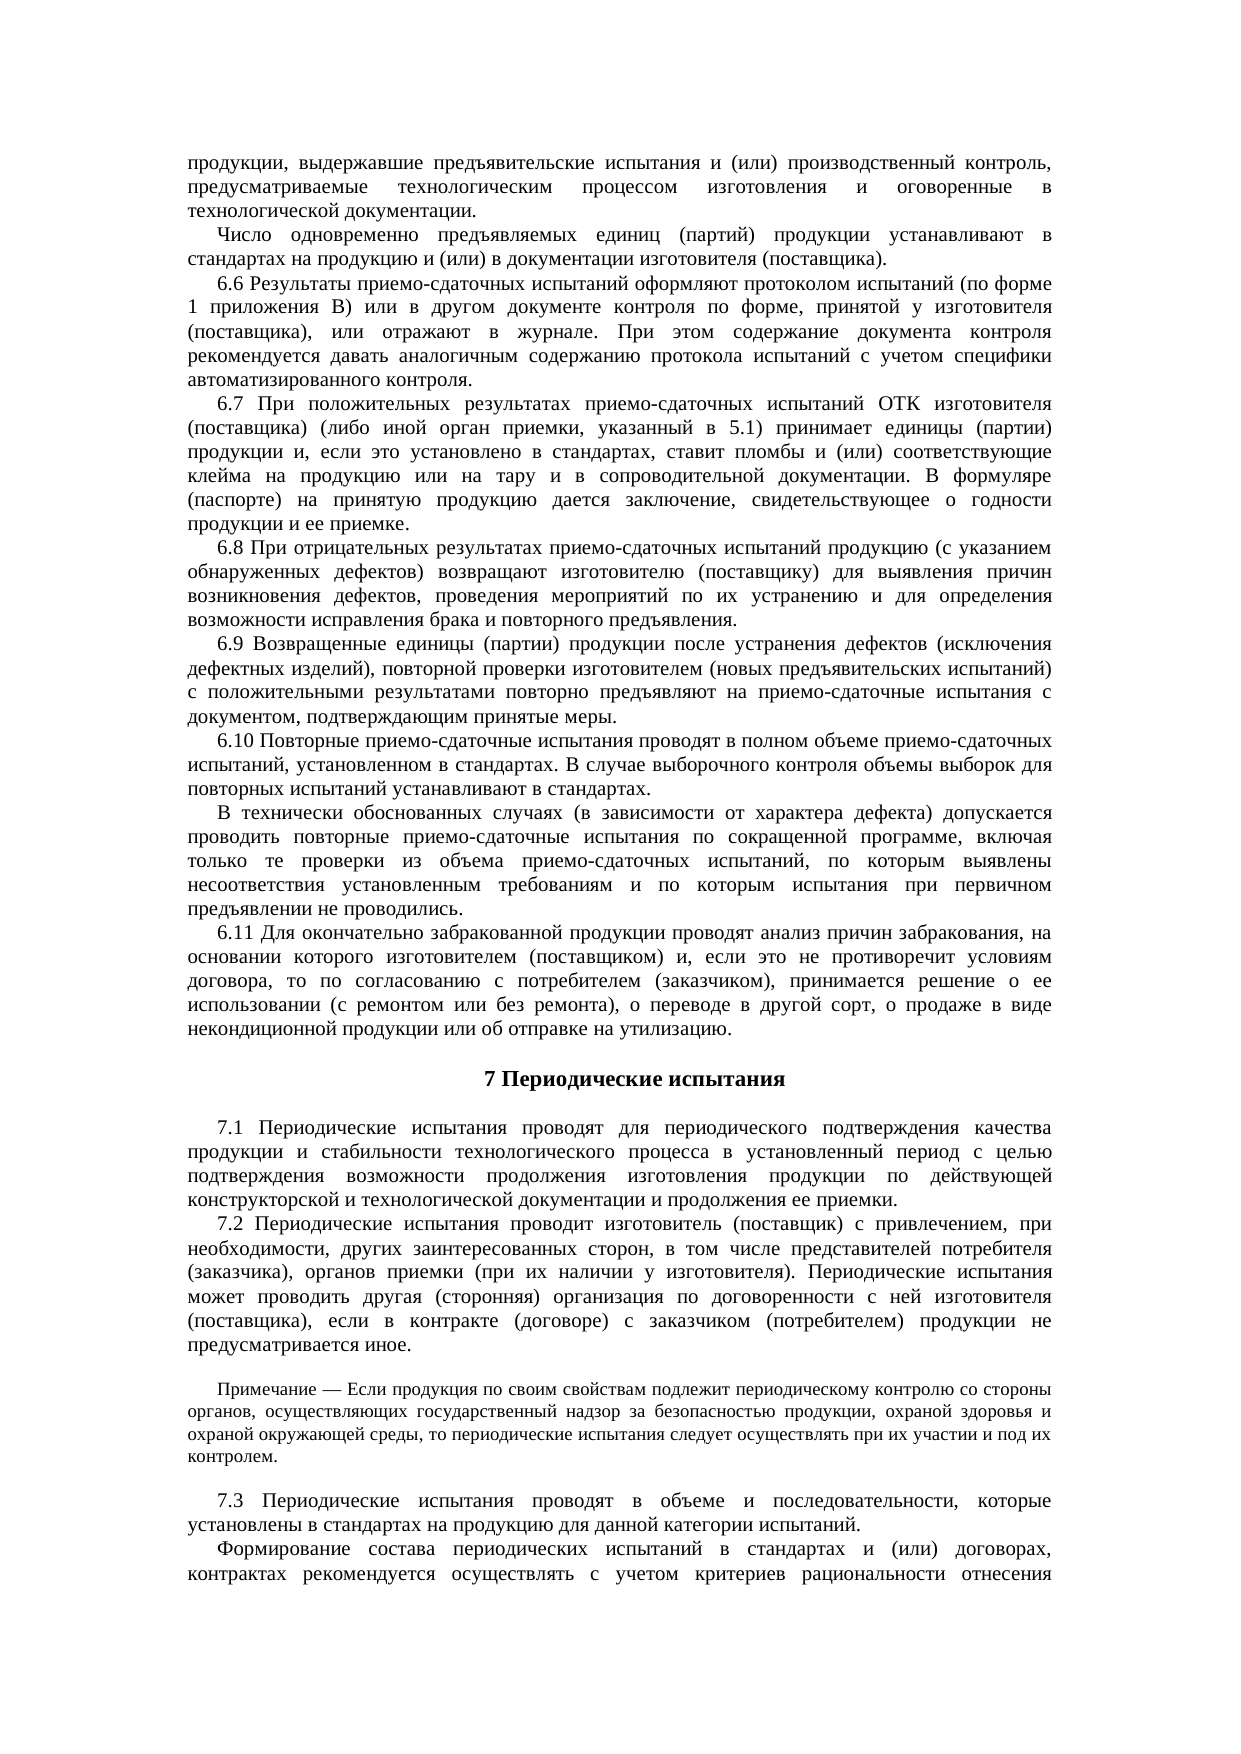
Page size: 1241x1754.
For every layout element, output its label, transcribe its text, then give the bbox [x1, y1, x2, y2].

text 7 Периодические испытания [187, 1064, 1053, 1091]
text В технически обоснованных случаях (в зависимости от характера дефекта) допускается проводить повторные приемо-сдаточные испытания по сокращенной программе, включая только те проверки из объема приемо-сдаточных испытаний, по которым выявлены несоответствия установленным требованиям и по которым испытания при первичном предъявлении не проводились. [187, 800, 1053, 920]
text 7.3 Периодические испытания проводят в объеме и последовательности, которые установлены в стандартах на продукцию для данной категории испытаний. [187, 1488, 1053, 1536]
text 6.10 Повторные приемо-сдаточные испытания проводят в полном объеме приемо-сдаточных испытаний, установленном в стандартах. В случае выборочного контроля объемы выборок для повторных испытаний устанавливают в стандартах. [187, 727, 1053, 800]
text 6.11 Для окончательно забракованной продукции проводят анализ причин забракования, на основании которого изготовителем (поставщиком) и, если это не противоречит условиям договора, то по согласованию с потребителем (заказчиком), принимается решение о ее использовании (с ремонтом или без ремонта), о переводе в другой сорт, о продаже в виде некондиционной продукции или об отправке на утилизацию. [187, 920, 1053, 1040]
text Число одновременно предъявляемых единиц (партий) продукции устанавливают в стандартах на продукцию и (или) в документации изготовителя (поставщика). [187, 222, 1053, 270]
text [187, 1536, 1053, 1584]
text 6.7 При положительных результатах приемо-сдаточных испытаний ОТК изготовителя (поставщика) (либо иной орган приемки, указанный в 5.1) принимает единицы (партии) продукции и, если это установлено в стандартах, ставит пломбы и (или) соответствующие клейма на продукцию или на тару и в сопроводительной документации. В формуляре (паспорте) на принятую продукцию дается заключение, свидетельствующее о годности продукции и ее приемке. [187, 391, 1053, 535]
text 6.8 При отрицательных результатах приемо-сдаточных испытаний продукцию (с указанием обнаруженных дефектов) возвращают изготовителю (поставщику) для выявления причин возникновения дефектов, проведения мероприятий по их устранению и для определения возможности исправления брака и повторного предъявления. [187, 535, 1053, 631]
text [187, 150, 1053, 222]
text 7.1 Периодические испытания проводят для периодического подтверждения качества продукции и стабильности технологического процесса в установленный период с целью подтверждения возможности продолжения изготовления продукции по действующей конструкторской и технологической документации и продолжения ее приемки. [187, 1115, 1053, 1211]
text 7.2 Периодические испытания проводит изготовитель (поставщик) с привлечением, при необходимости, других заинтересованных сторон, в том числе представителей потребителя (заказчика), органов приемки (при их наличии у изготовителя). Периодические испытания может проводить другая (сторонняя) организация по договоренности с ней изготовителя (поставщика), если в контракте (договоре) с заказчиком (потребителем) продукции не предусматривается иное. [187, 1211, 1053, 1356]
text Примечание — Если продукция по своим свойствам подлежит периодическому контролю со стороны органов, осуществляющих государственный надзор за безопасностью продукции, охраной здоровья и охраной окружающей среды, то периодические испытания следует осуществлять при их участии и под их контролем. [187, 1378, 1053, 1466]
text 6.6 Результаты приемо-сдаточных испытаний оформляют протоколом испытаний (по форме 1 приложения В) или в другом документе контроля по форме, принятой у изготовителя (поставщика), или отражают в журнале. При этом содержание документа контроля рекомендуется давать аналогичным содержанию протокола испытаний с учетом специфики автоматизированного контроля. [187, 270, 1053, 391]
text 6.9 Возвращенные единицы (партии) продукции после устранения дефектов (исключения дефектных изделий), повторной проверки изготовителем (новых предъявительских испытаний) с положительными результатами повторно предъявляют на приемо-сдаточные испытания с документом, подтверждающим принятые меры. [187, 631, 1053, 727]
